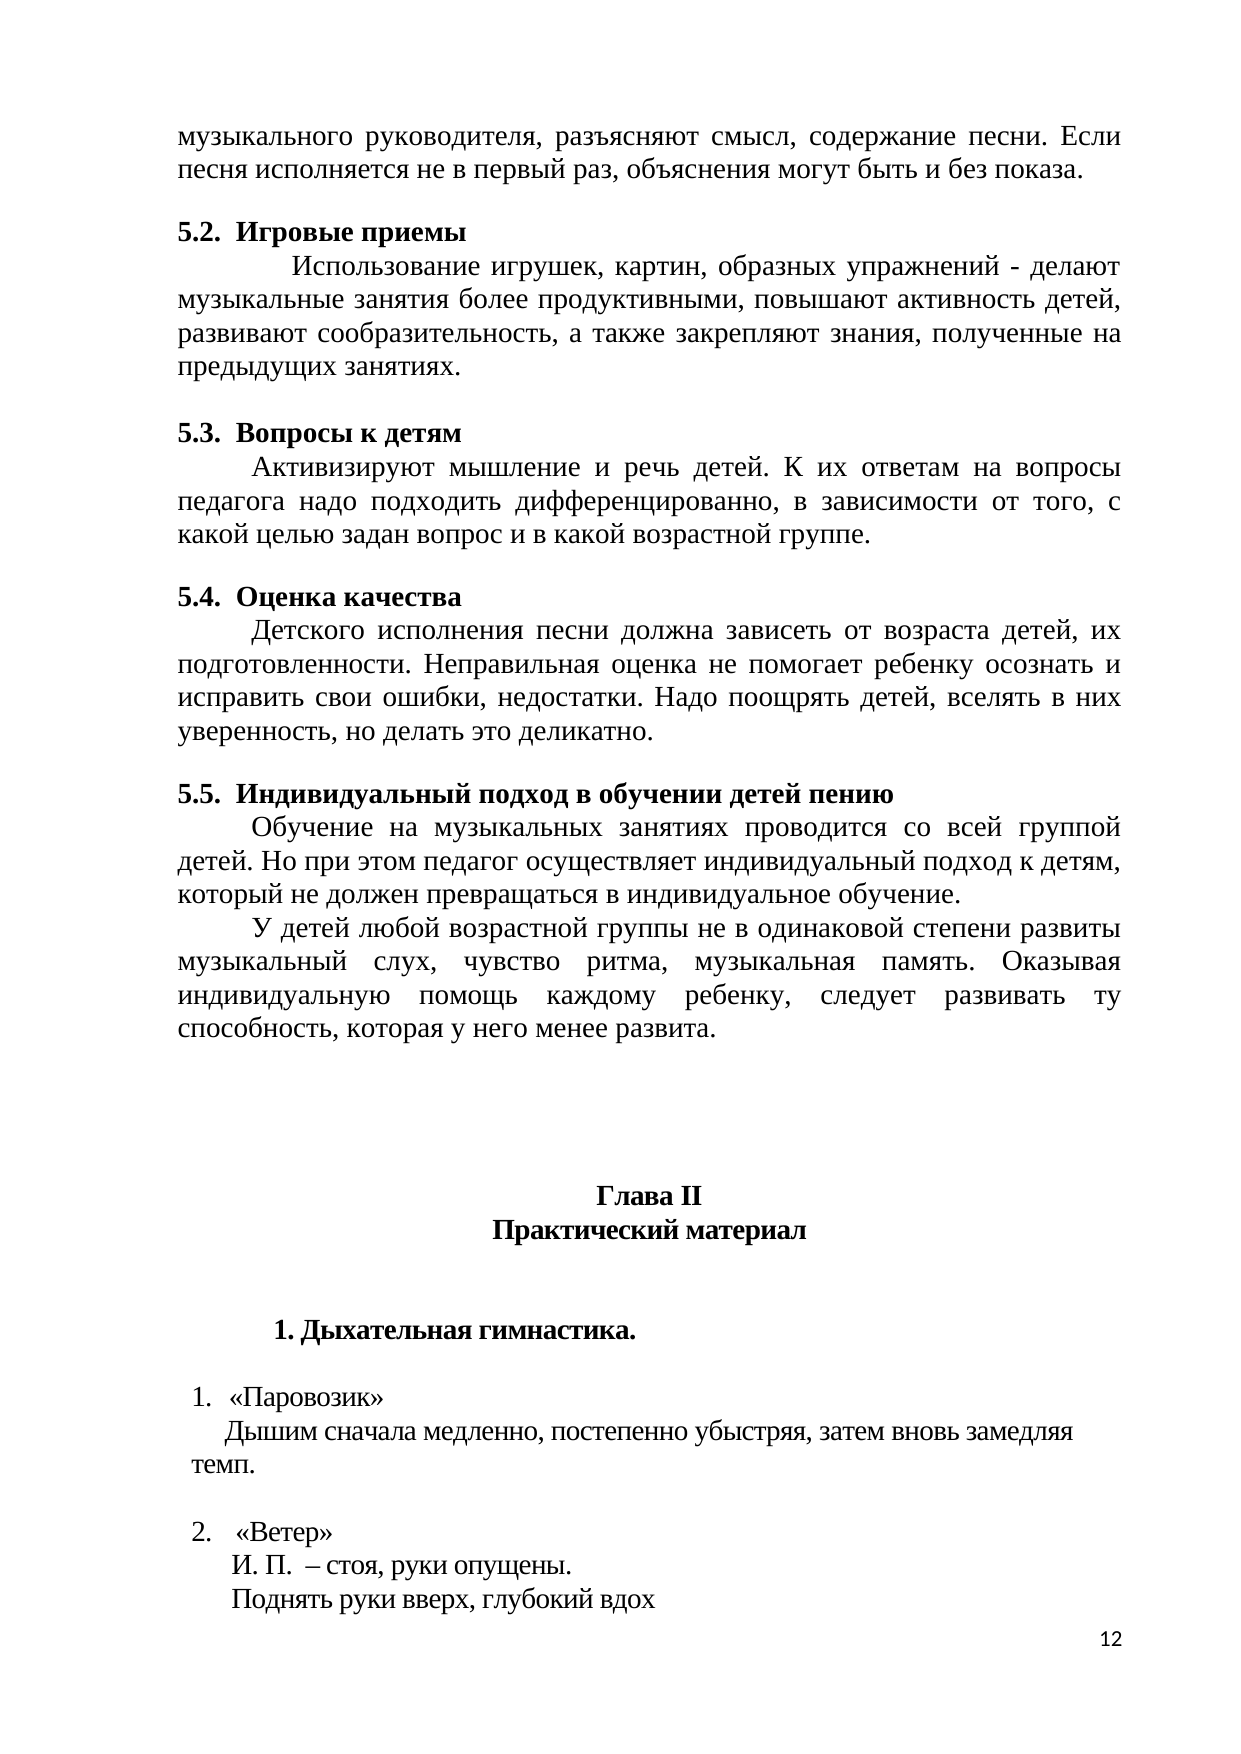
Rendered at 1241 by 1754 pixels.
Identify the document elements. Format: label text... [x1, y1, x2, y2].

text 5.5. Индивидуальный подход в обучении детей пению [177, 776, 1122, 809]
text Обучение на музыкальных занятиях проводится со всей группой детей. Но при этом педагог осуществляет индивидуальный подход к детям, который не должен превращаться в индивидуальное обучение. [177, 809, 1122, 910]
text Использование игрушек, картин, образных упражнений - делают музыкальные занятия более продуктивными, повышают активность детей, развивают сообразительность, а также закрепляют знания, полученные на предыдущих занятиях. [177, 248, 1122, 382]
text 5.3. Вопросы к детям [177, 416, 1122, 449]
text 1. Дыхательная гимнастика. [273, 1312, 1122, 1346]
text У детей любой возрастной группы не в одинаковой степени развиты музыкальный слух, чувство ритма, музыкальная память. Оказывая индивидуальную помощь каждому ребенку, следует развивать ту способность, которая у него менее развита. [177, 910, 1122, 1044]
text Активизируют мышление и речь детей. К их ответам на вопросы педагога надо подходить дифференцированно, в зависимости от того, с какой целью задан вопрос и в какой возрастной группе. [177, 449, 1122, 550]
text И. П. – стоя, руки опущены. [191, 1547, 1122, 1581]
text Детского исполнения песни должна зависеть от возраста детей, их подготовленности. Неправильная оценка не помогает ребенку осознать и исправить свои ошибки, недостатки. Надо поощрять детей, вселять в них уверенность, но делать это деликатно. [177, 612, 1122, 747]
list «Паровозик» [191, 1379, 1122, 1413]
list «Ветер» [191, 1514, 1122, 1547]
text Глава II [177, 1178, 1122, 1212]
text Практический материал [177, 1212, 1122, 1245]
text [177, 118, 1122, 185]
text Поднять руки вверх, глубокий вдох [191, 1581, 1122, 1614]
text 5.2. Игровые приемы [177, 214, 1122, 248]
text Дышим сначала медленно, постепенно убыстряя, затем вновь замедляя темп. [191, 1413, 1122, 1480]
text 5.4. Оценка качества [177, 579, 1122, 612]
